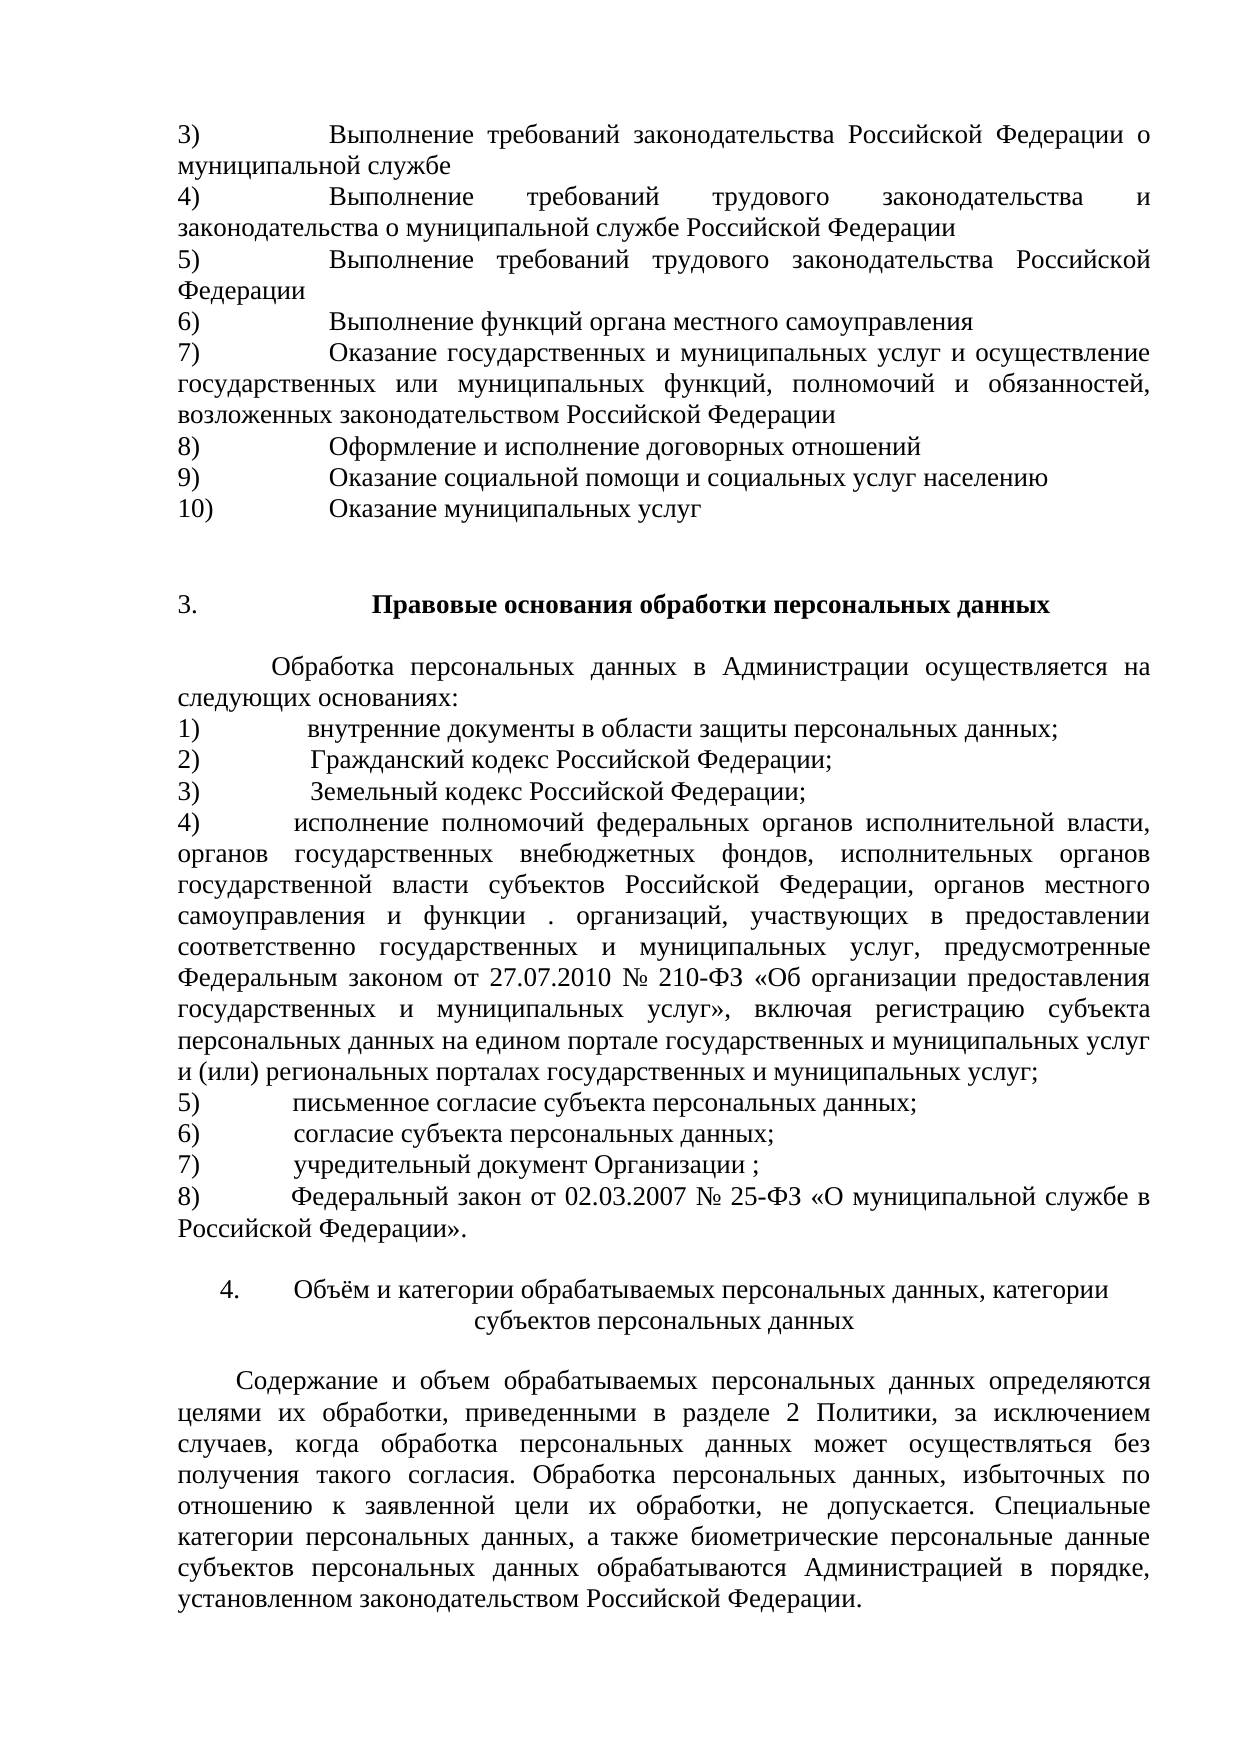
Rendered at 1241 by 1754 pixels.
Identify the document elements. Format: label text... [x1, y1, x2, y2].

list Федеральный закон от 02.03.2007 № 25-ФЗ «О муниципальной службе в Российской Федерации». [177, 1179, 1152, 1243]
list Оказание муниципальных услуг [177, 492, 1152, 523]
list Правовые основания обработки персональных данных [177, 588, 1152, 619]
list Оказание государственных и муниципальных услуг и осуществление государственных или муниципальных функций, полномочий и обязанностей, возложенных законодательством Российской Федерации [177, 336, 1152, 429]
list Объём и категории обрабатываемых персональных данных, категории субъектов персональных данных [177, 1273, 1152, 1335]
list внутренние документы в области защиты персональных данных; [177, 712, 1152, 743]
text Обработка персональных данных в Администрации осуществляется на следующих основаниях: [177, 650, 1152, 712]
list Выполнение требований законодательства Российской Федерации о муниципальной службе [177, 118, 1152, 180]
list письменное согласие субъекта персональных данных; [177, 1086, 1152, 1117]
list Оказание социальной помощи и социальных услуг населению [177, 461, 1152, 492]
list Гражданский кодекс Российской Федерации; [177, 743, 1152, 774]
list Выполнение требований трудового законодательства Российской Федерации [177, 243, 1152, 305]
list Оформление и исполнение договорных отношений [177, 429, 1152, 461]
list Выполнение функций органа местного самоуправления [177, 305, 1152, 336]
list учредительный документ Организации ; [177, 1148, 1152, 1179]
list исполнение полномочий федеральных органов исполнительной власти, органов государственных внебюджетных фондов, исполнительных органов государственной власти субъектов Российской Федерации, органов местного самоуправления и функции . организаций, участвующих в предоставлении соответственно государственных и муниципальных услуг, предусмотренные Федеральным законом от 27.07.2010 № 210-ФЗ «Об организации предоставления государственных и муниципальных услуг», включая регистрацию субъекта персональных данных на едином портале государственных и муниципальных услуг и (или) региональных порталах государственных и муниципальных услуг; [177, 806, 1152, 1086]
list согласие субъекта персональных данных; [177, 1117, 1152, 1148]
list Выполнение требований трудового законодательства и законодательства о муниципальной службе Российской Федерации [177, 180, 1152, 243]
list Земельный кодекс Российской Федерации; [177, 774, 1152, 806]
text Содержание и объем обрабатываемых персональных данных определяются целями их обработки, приведенными в разделе 2 Политики, за исключением случаев, когда обработка персональных данных может осуществляться без получения такого согласия. Обработка персональных данных, избыточных по отношению к заявленной цели их обработки, не допускается. Специальные категории персональных данных, а также биометрические персональные данные субъектов персональных данных обрабатываются Администрацией в порядке, установленном законодательством Российской Федерации. [177, 1364, 1152, 1614]
